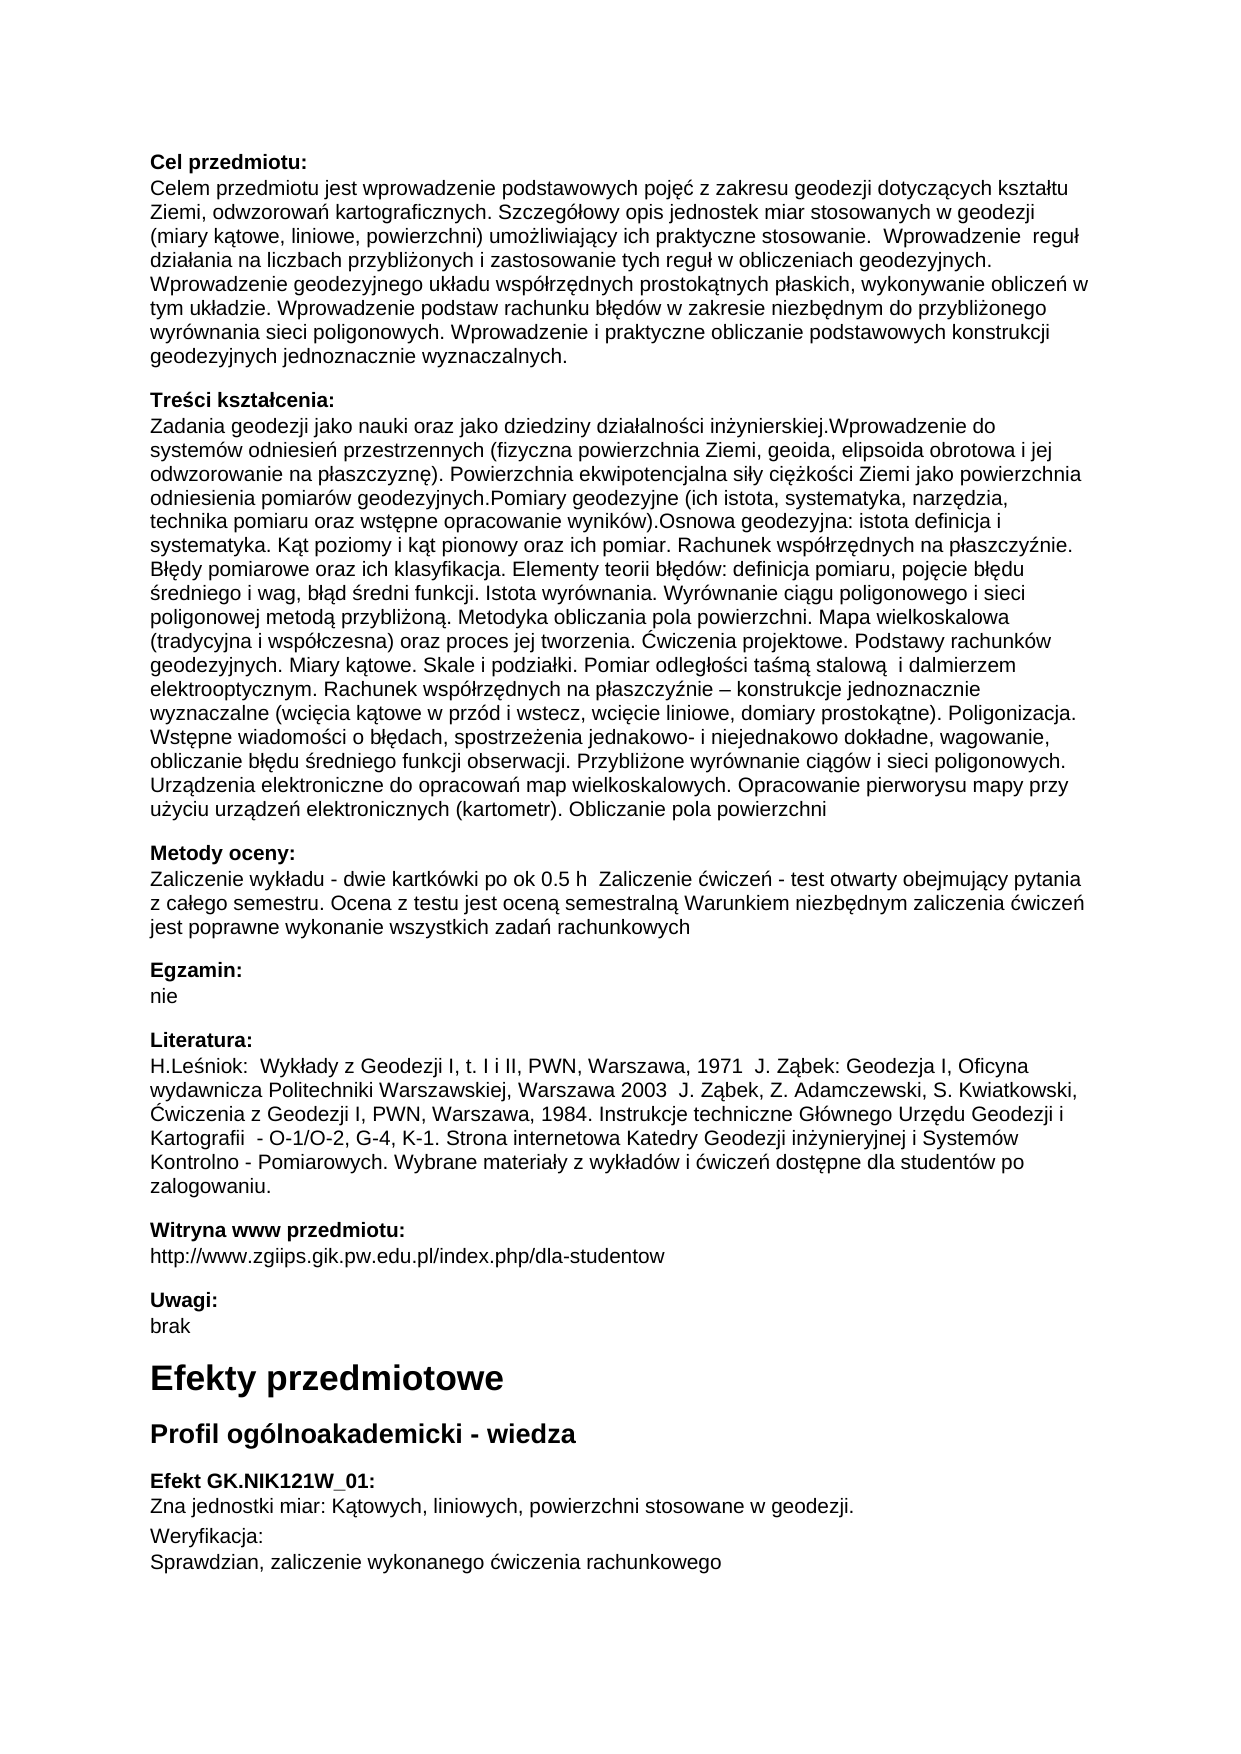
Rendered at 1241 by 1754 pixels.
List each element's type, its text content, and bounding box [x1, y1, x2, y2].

text Cel przedmiotu: [150, 150, 1090, 174]
text Zadania geodezji jako nauki oraz jako dziedziny działalności inżynierskiej.Wprowadzenie do systemów odniesień przestrzennych (fizyczna powierzchnia Ziemi, geoida, elipsoida obrotowa i jej odwzorowanie na płaszczyznę). Powierzchnia ekwipotencjalna siły ciężkości Ziemi jako powierzchnia odniesienia pomiarów geodezyjnych.Pomiary geodezyjne (ich istota, systematyka, narzędzia, technika pomiaru oraz wstępne opracowanie wyników).Osnowa geodezyjna: istota definicja i systematyka. Kąt poziomy i kąt pionowy oraz ich pomiar. Rachunek współrzędnych na płaszczyźnie. Błędy pomiarowe oraz ich klasyfikacja. Elementy teorii błędów: definicja pomiaru, pojęcie błędu średniego i wag, błąd średni funkcji. Istota wyrównania. Wyrównanie ciągu poligonowego i sieci poligonowej metodą przybliżoną. Metodyka obliczania pola powierzchni. Mapa wielkoskalowa (tradycyjna i współczesna) oraz proces jej tworzenia. Ćwiczenia projektowe. Podstawy rachunków geodezyjnych. Miary kątowe. Skale i podziałki. Pomiar odległości taśmą stalową i dalmierzem elektrooptycznym. Rachunek współrzędnych na płaszczyźnie – konstrukcje jednoznacznie wyznaczalne (wcięcia kątowe w przód i wstecz, wcięcie liniowe, domiary prostokątne). Poligonizacja. Wstępne wiadomości o błędach, spostrzeżenia jednakowo- i niejednakowo dokładne, wagowanie, obliczanie błędu średniego funkcji obserwacji. Przybliżone wyrównanie ciągów i sieci poligonowych. Urządzenia elektroniczne do opracowań map wielkoskalowych. Opracowanie pierworysu mapy przy użyciu urządzeń elektronicznych (kartometr). Obliczanie pola powierzchni [150, 413, 1090, 821]
text http://www.zgiips.gik.pw.edu.pl/index.php/dla-studentow [150, 1244, 1090, 1268]
text Metody oceny: [150, 841, 1090, 864]
text Efekt GK.NIK121W_01: [150, 1469, 1090, 1493]
text Literatura: [150, 1028, 1090, 1052]
text Uwagi: [150, 1287, 1090, 1311]
text Weryfikacja: [150, 1524, 1090, 1548]
subtitle Efekty przedmiotowe [150, 1357, 1090, 1398]
subtitle Profil ogólnoakademicki - wiedza [150, 1418, 1090, 1449]
text Zaliczenie wykładu - dwie kartkówki po ok 0.5 h Zaliczenie ćwiczeń - test otwarty obejmujący pytania z całego semestru. Ocena z testu jest oceną semestralną Warunkiem niezbędnym zaliczenia ćwiczeń jest poprawne wykonanie wszystkich zadań rachunkowych [150, 867, 1090, 938]
text Zna jednostki miar: Kątowych, liniowych, powierzchni stosowane w geodezji. [150, 1494, 1090, 1518]
text Celem przedmiotu jest wprowadzenie podstawowych pojęć z zakresu geodezji dotyczących kształtu Ziemi, odwzorowań kartograficznych. Szczegółowy opis jednostek miar stosowanych w geodezji (miary kątowe, liniowe, powierzchni) umożliwiający ich praktyczne stosowanie. Wprowadzenie reguł działania na liczbach przybliżonych i zastosowanie tych reguł w obliczeniach geodezyjnych. Wprowadzenie geodezyjnego układu współrzędnych prostokątnych płaskich, wykonywanie obliczeń w tym układzie. Wprowadzenie podstaw rachunku błędów w zakresie niezbędnym do przybliżonego wyrównania sieci poligonowych. Wprowadzenie i praktyczne obliczanie podstawowych konstrukcji geodezyjnych jednoznacznie wyznaczalnych. [150, 176, 1090, 368]
text brak [150, 1313, 1090, 1337]
text Sprawdzian, zaliczenie wykonanego ćwiczenia rachunkowego [150, 1550, 1090, 1574]
text Witryna www przedmiotu: [150, 1218, 1090, 1242]
text nie [150, 984, 1090, 1008]
text H.Leśniok: Wykłady z Geodezji I, t. I i II, PWN, Warszawa, 1971 J. Ząbek: Geodezja I, Oficyna wydawnicza Politechniki Warszawskiej, Warszawa 2003 J. Ząbek, Z. Adamczewski, S. Kwiatkowski, Ćwiczenia z Geodezji I, PWN, Warszawa, 1984. Instrukcje techniczne Głównego Urzędu Geodezji i Kartografii - O-1/O-2, G-4, K-1. Strona internetowa Katedry Geodezji inżynieryjnej i Systemów Kontrolno - Pomiarowych. Wybrane materiały z wykładów i ćwiczeń dostępne dla studentów po zalogowaniu. [150, 1054, 1090, 1198]
text Egzamin: [150, 958, 1090, 982]
text Treści kształcenia: [150, 387, 1090, 411]
